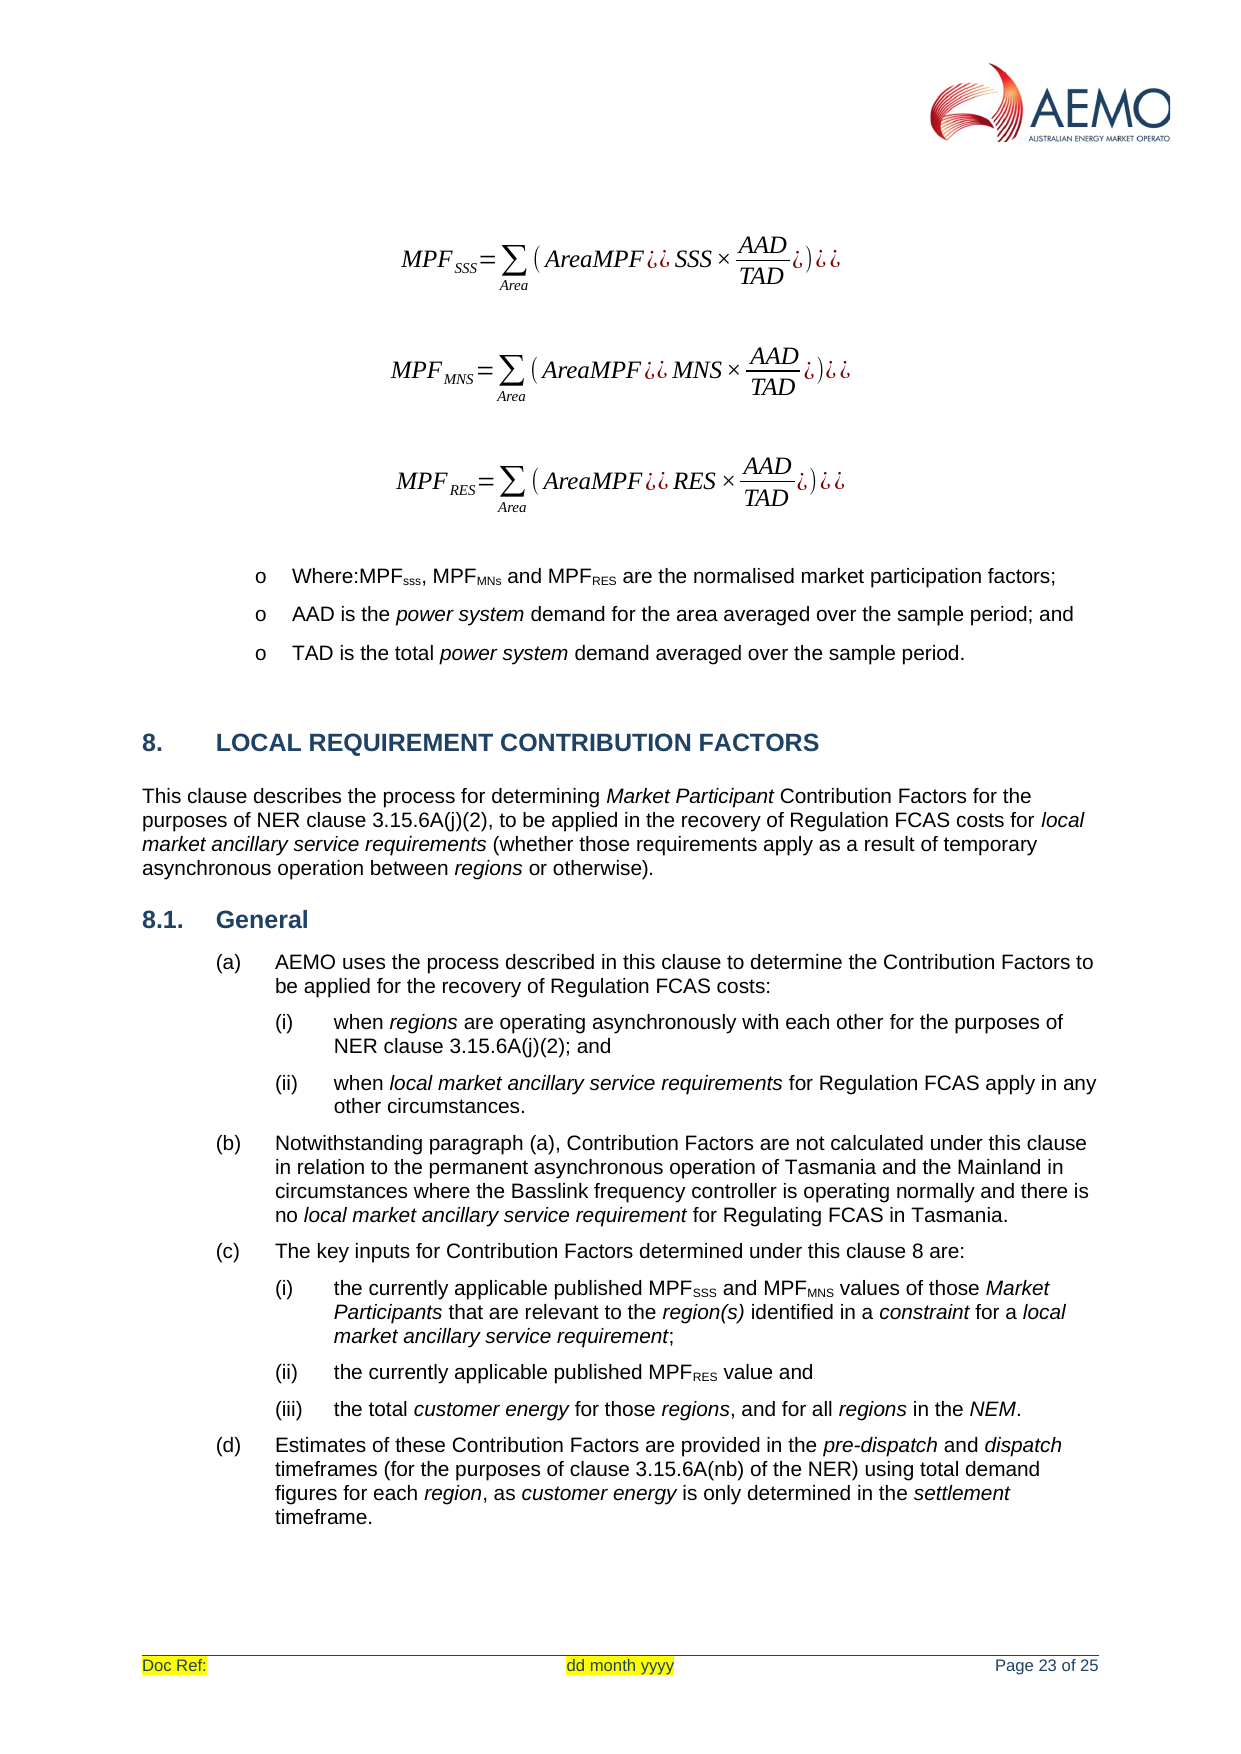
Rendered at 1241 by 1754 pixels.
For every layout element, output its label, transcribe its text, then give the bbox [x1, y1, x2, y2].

list Where:MPFsss, MPFMNs and MPFRES are the normalised market participation factors; [254, 564, 1098, 590]
list the currently applicable published MPFRES value and [275, 1360, 1098, 1384]
list when local market ancillary service requirements for Regulation FCAS apply in any other circumstances. [275, 1070, 1098, 1118]
list Notwithstanding paragraph (a), Contribution Factors are not calculated under this clause in relation to the permanent asynchronous operation of Tasmania and the Mainland in circumstances where the Basslink frequency controller is operating normally and there is no local market ancillary service requirement for Regulating FCAS in Tasmania. [216, 1131, 1098, 1227]
subtitle Local ReQuirement Contribution Factors [142, 728, 1098, 757]
list TAD is the total power system demand averaged over the sample period. [254, 641, 1098, 666]
text This clause describes the process for determining Market Participant Contribution Factors for the purposes of NER clause 3.15.6A(j)(2), to be applied in the recovery of Regulation FCAS costs for local market ancillary service requirements (whether those requirements apply as a result of temporary asynchronous operation between regions or otherwise). [142, 784, 1098, 880]
list Estimates of these Contribution Factors are provided in the pre-dispatch and dispatch timeframes (for the purposes of clause 3.15.6A(nb) of the NER) using total demand figures for each region, as customer energy is only determined in the settlement timeframe. [216, 1433, 1098, 1529]
list AAD is the power system demand for the area averaged over the sample period; and [254, 602, 1098, 628]
list when regions are operating asynchronously with each other for the purposes of NER clause 3.15.6A(j)(2); and [275, 1010, 1098, 1058]
list The key inputs for Contribution Factors determined under this clause 8 are: [216, 1239, 1098, 1263]
picture [929, 62, 1170, 141]
list the total customer energy for those regions, and for all regions in the NEM. [275, 1396, 1098, 1420]
list the currently applicable published MPFSSS and MPFMNS values of those Market Participants that are relevant to the region(s) identified in a constraint for a local market ancillary service requirement; [275, 1276, 1098, 1347]
list AEMO uses the process described in this clause to determine the Contribution Factors to be applied for the recovery of Regulation FCAS costs: [216, 949, 1098, 997]
subtitle General [142, 905, 1098, 933]
